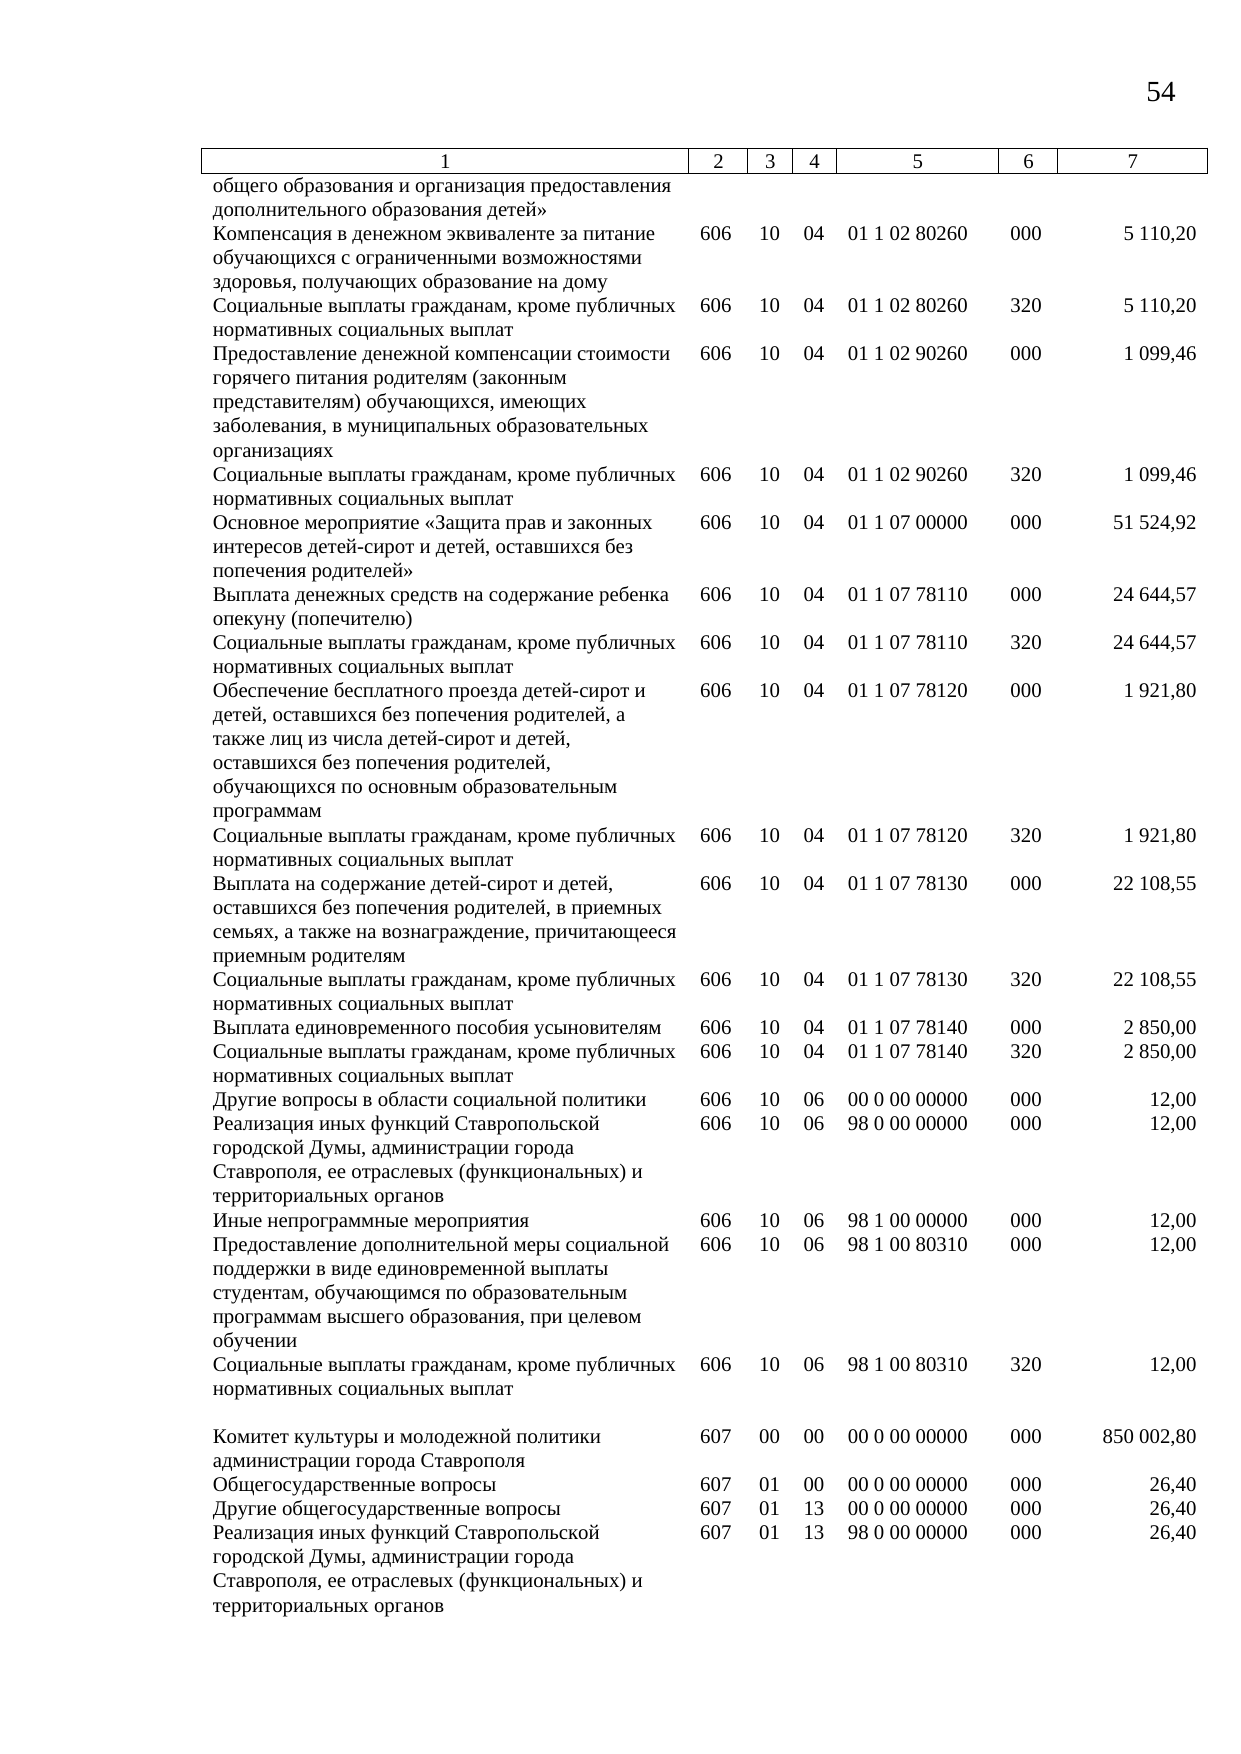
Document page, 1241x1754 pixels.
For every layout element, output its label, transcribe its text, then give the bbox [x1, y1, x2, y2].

table_header 3 [748, 149, 792, 173]
table_header 2 [689, 149, 747, 173]
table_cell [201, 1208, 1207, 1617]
table_header 6 [999, 149, 1057, 173]
table_header 7 [1058, 149, 1207, 173]
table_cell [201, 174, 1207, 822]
table_header 5 [837, 149, 998, 173]
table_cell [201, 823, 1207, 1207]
table_header 1 [202, 149, 688, 173]
table_header 4 [793, 149, 836, 173]
